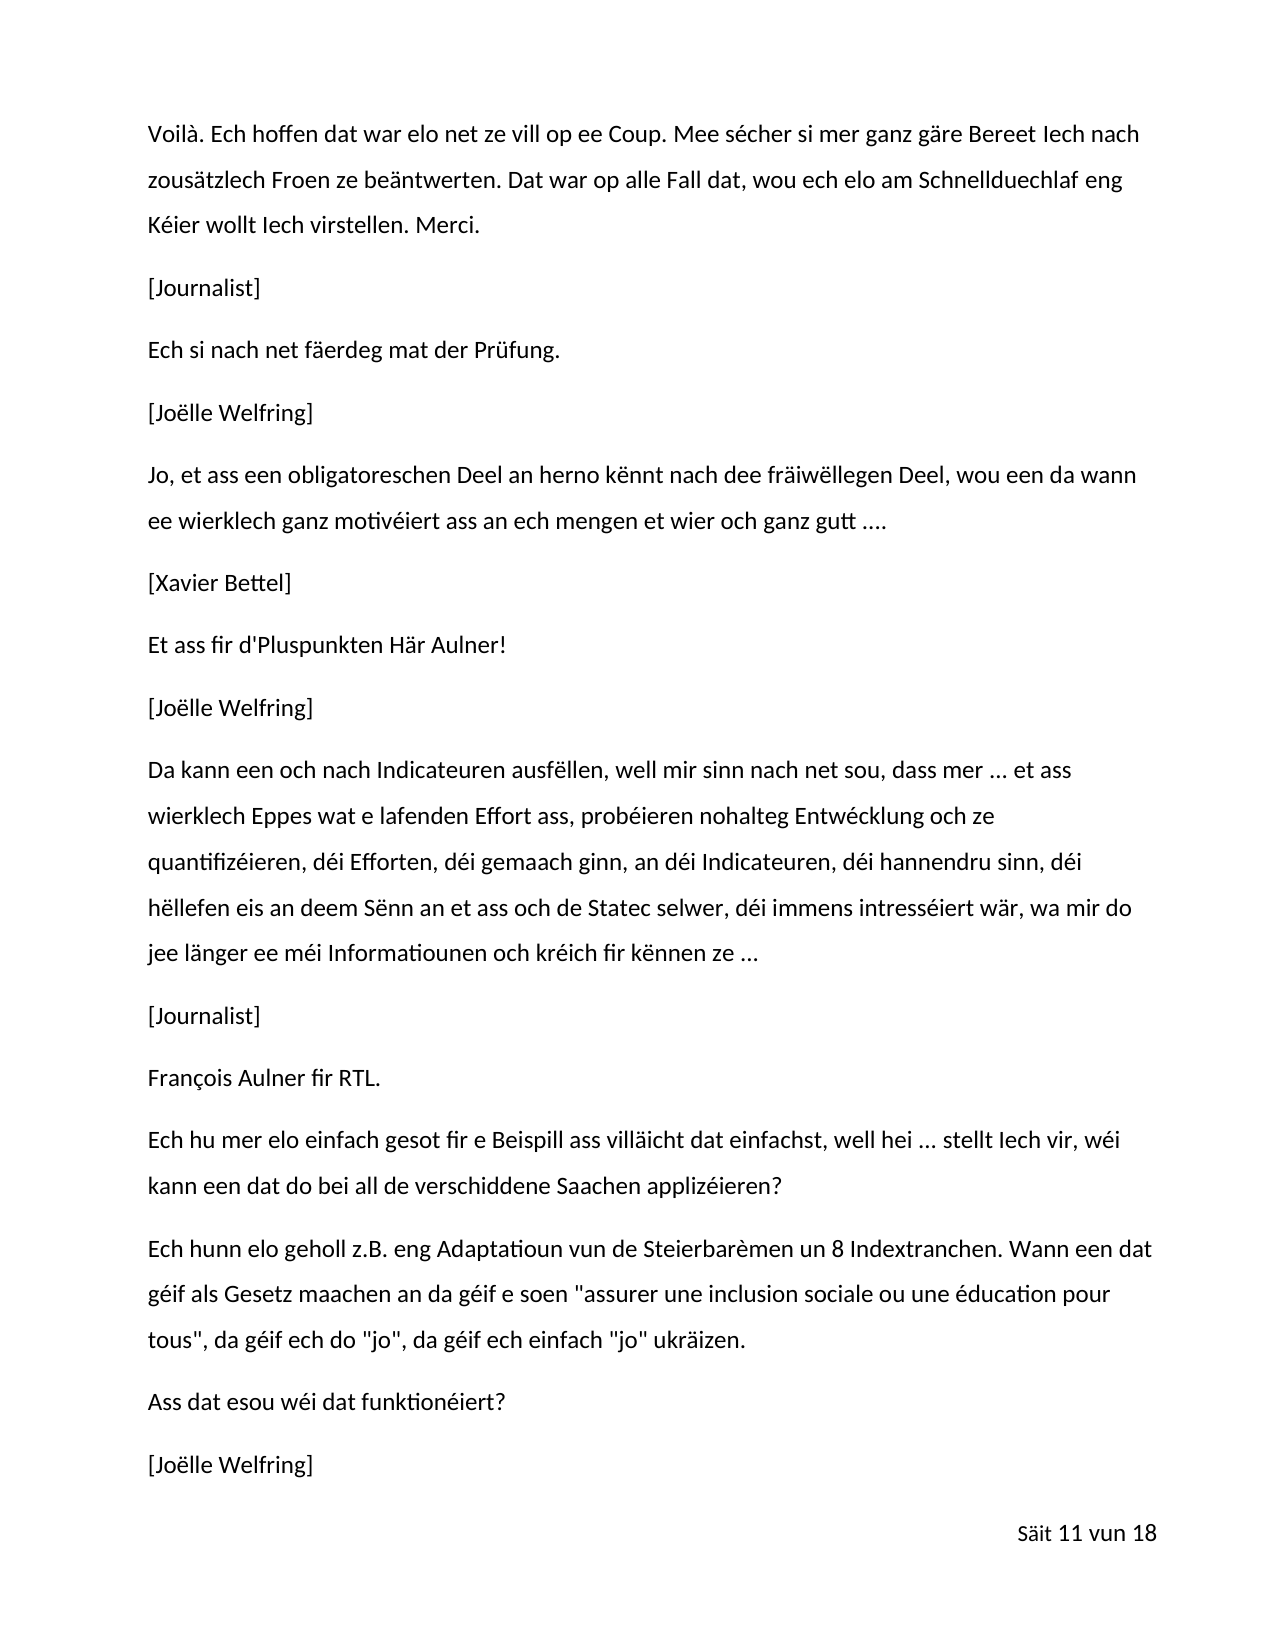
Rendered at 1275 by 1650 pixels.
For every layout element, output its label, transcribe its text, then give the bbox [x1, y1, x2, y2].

text [Joëlle Welfring] [148, 1449, 1157, 1479]
text Et ass fir d'Pluspunkten Här Aulner! [148, 630, 1157, 660]
text Ech si nach net fäerdeg mat der Prüfung. [148, 334, 1157, 365]
text [Journalist] [148, 1000, 1157, 1030]
text [Joëlle Welfring] [148, 692, 1157, 723]
text Ass dat esou wéi dat funktionéiert? [148, 1387, 1157, 1417]
text Jo, et ass een obligatoreschen Deel an herno kënnt nach dee fräiwëllegen Deel, wou een da wann ee wierklech ganz motivéiert ass an ech mengen et wier och ganz gutt .... [148, 459, 1157, 535]
text [Journalist] [148, 272, 1157, 302]
text Da kann een och nach Indicateuren ausfëllen, well mir sinn nach net sou, dass mer ... et ass wierklech Eppes wat e lafenden Effort ass, probéieren nohalteg Entwécklung och ze quantifizéieren, déi Efforten, déi gemaach ginn, an déi Indicateuren, déi hannendru sinn, déi hëllefen eis an deem Sënn an et ass och de Statec selwer, déi immens intresséiert wär, wa mir do jee länger ee méi Informatiounen och kréich fir kënnen ze ... [148, 754, 1157, 968]
text Ech hunn elo geholl z.B. eng Adaptatioun vun de Steierbarèmen un 8 Indextranchen. Wann een dat géif als Gesetz maachen an da géif e soen "assurer une inclusion sociale ou une éducation pour tous", da géif ech do "jo", da géif ech einfach "jo" ukräizen. [148, 1233, 1157, 1355]
text François Aulner fir RTL. [148, 1062, 1157, 1093]
text Voilà. Ech hoffen dat war elo net ze vill op ee Coup. Mee sécher si mer ganz gäre Bereet Iech nach zousätzlech Froen ze beäntwerten. Dat war op alle Fall dat, wou ech elo am Schnellduechlaf eng Kéier wollt Iech virstellen. Merci. [148, 118, 1157, 240]
text [Joëlle Welfring] [148, 397, 1157, 427]
text Ech hu mer elo einfach gesot fir e Beispill ass villäicht dat einfachst, well hei ... stellt Iech vir, wéi kann een dat do bei all de verschiddene Saachen applizéieren? [148, 1124, 1157, 1201]
text [Xavier Bettel] [148, 567, 1157, 598]
